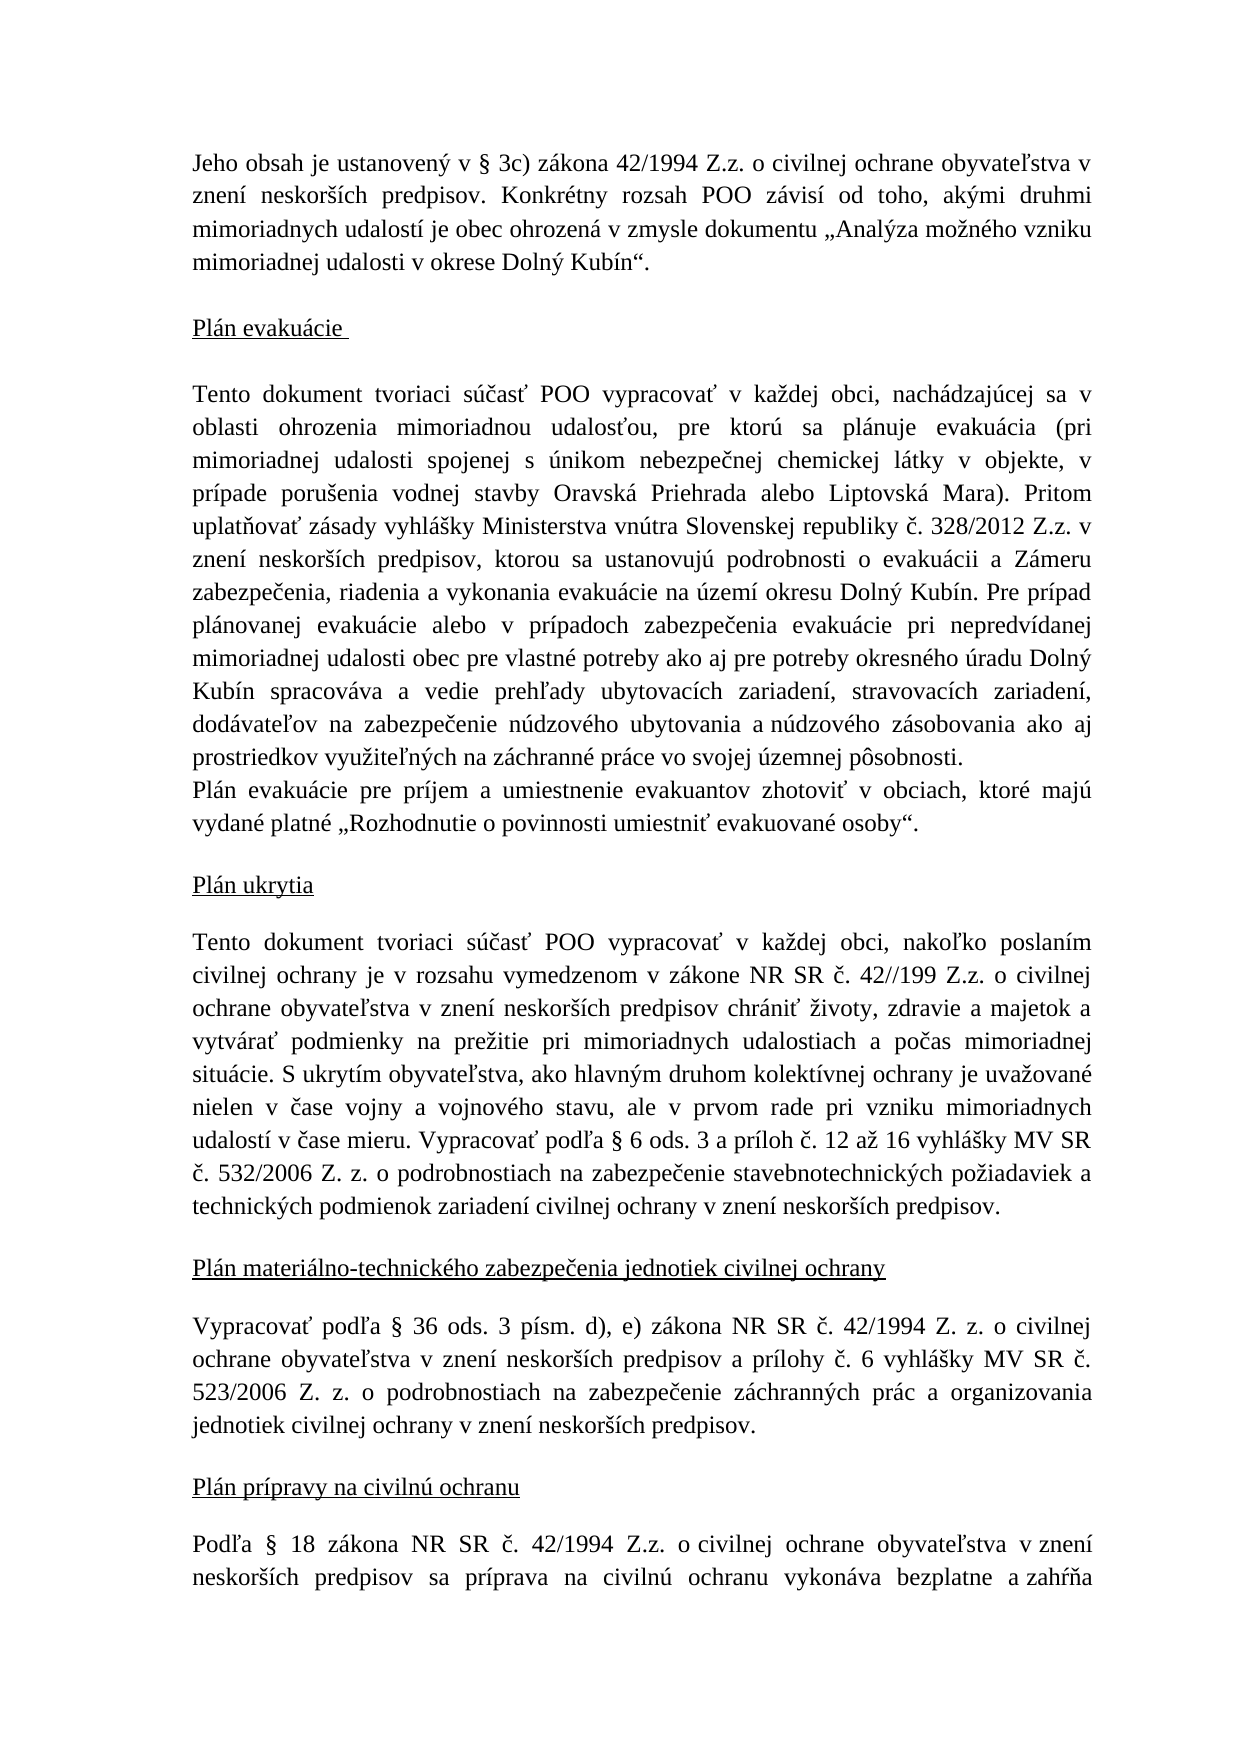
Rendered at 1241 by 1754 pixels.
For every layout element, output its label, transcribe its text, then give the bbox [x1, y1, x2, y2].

text Plán prípravy na civilnú ochranu [192, 1472, 1093, 1500]
text Plán ukrytia [192, 870, 1093, 898]
text Plán materiálno-technického zabezpečenia jednotiek civilnej ochrany [192, 1253, 1093, 1282]
text Tento dokument tvoriaci súčasť POO vypracovať v každej obci, nakoľko poslaním civilnej ochrany je v rozsahu vymedzenom v zákone NR SR č. 42//199 Z.z. o civilnej ochrane obyvateľstva v znení neskorších predpisov chrániť životy, zdravie a majetok a vytvárať podmienky na prežitie pri mimoriadnych udalostiach a počas mimoriadnej situácie. S ukrytím obyvateľstva, ako hlavným druhom kolektívnej ochrany je uvažované nielen v čase vojny a vojnového stavu, ale v prvom rade pri vzniku mimoriadnych udalostí v čase mieru. Vypracovať podľa § 6 ods. 3 a príloh č. 12 až 16 vyhlášky MV SR č. 532/2006 Z. z. o podrobnostiach na zabezpečenie stavebnotechnických požiadaviek a technických podmienok zariadení civilnej ochrany v znení neskorších predpisov. [192, 927, 1093, 1220]
text Vypracovať podľa § 36 ods. 3 písm. d), e) zákona NR SR č. 42/1994 Z. z. o civilnej ochrane obyvateľstva v znení neskorších predpisov a prílohy č. 6 vyhlášky MV SR č. 523/2006 Z. z. o podrobnostiach na zabezpečenie záchranných prác a organizovania jednotiek civilnej ochrany v znení neskorších predpisov. [192, 1311, 1093, 1438]
text Jeho obsah je ustanovený v § 3c) zákona 42/1994 Z.z. o civilnej ochrane obyvateľstva v znení neskorších predpisov. Konkrétny rozsah POO závisí od toho, akými druhmi mimoriadnych udalostí je obec ohrozená v zmysle dokumentu „Analýza možného vzniku mimoriadnej udalosti v okrese Dolný Kubín“. [192, 148, 1093, 275]
text Plán evakuácie pre príjem a umiestnenie evakuantov zhotoviť v obciach, ktoré majú vydané platné „Rozhodnutie o povinnosti umiestniť evakuované osoby“. [192, 775, 1093, 837]
text Plán evakuácie [192, 313, 1093, 341]
text Tento dokument tvoriaci súčasť POO vypracovať v každej obci, nachádzajúcej sa v oblasti ohrozenia mimoriadnou udalosťou, pre ktorú sa plánuje evakuácia (pri mimoriadnej udalosti spojenej s únikom nebezpečnej chemickej látky v objekte, v prípade porušenia vodnej stavby Oravská Priehrada alebo Liptovská Mara). Pritom uplatňovať zásady vyhlášky Ministerstva vnútra Slovenskej republiky č. 328/2012 Z.z. v znení neskorších predpisov, ktorou sa ustanovujú podrobnosti o evakuácii a Zámeru zabezpečenia, riadenia a vykonania evakuácie na území okresu Dolný Kubín. Pre prípad plánovanej evakuácie alebo v prípadoch zabezpečenia evakuácie pri nepredvídanej mimoriadnej udalosti obec pre vlastné potreby ako aj pre potreby okresného úradu Dolný Kubín spracováva a vedie prehľady ubytovacích zariadení, stravovacích zariadení, dodávateľov na zabezpečenie núdzového ubytovania a núdzového zásobovania ako aj prostriedkov využiteľných na záchranné práce vo svojej územnej pôsobnosti. [192, 379, 1093, 771]
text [192, 1529, 1093, 1591]
